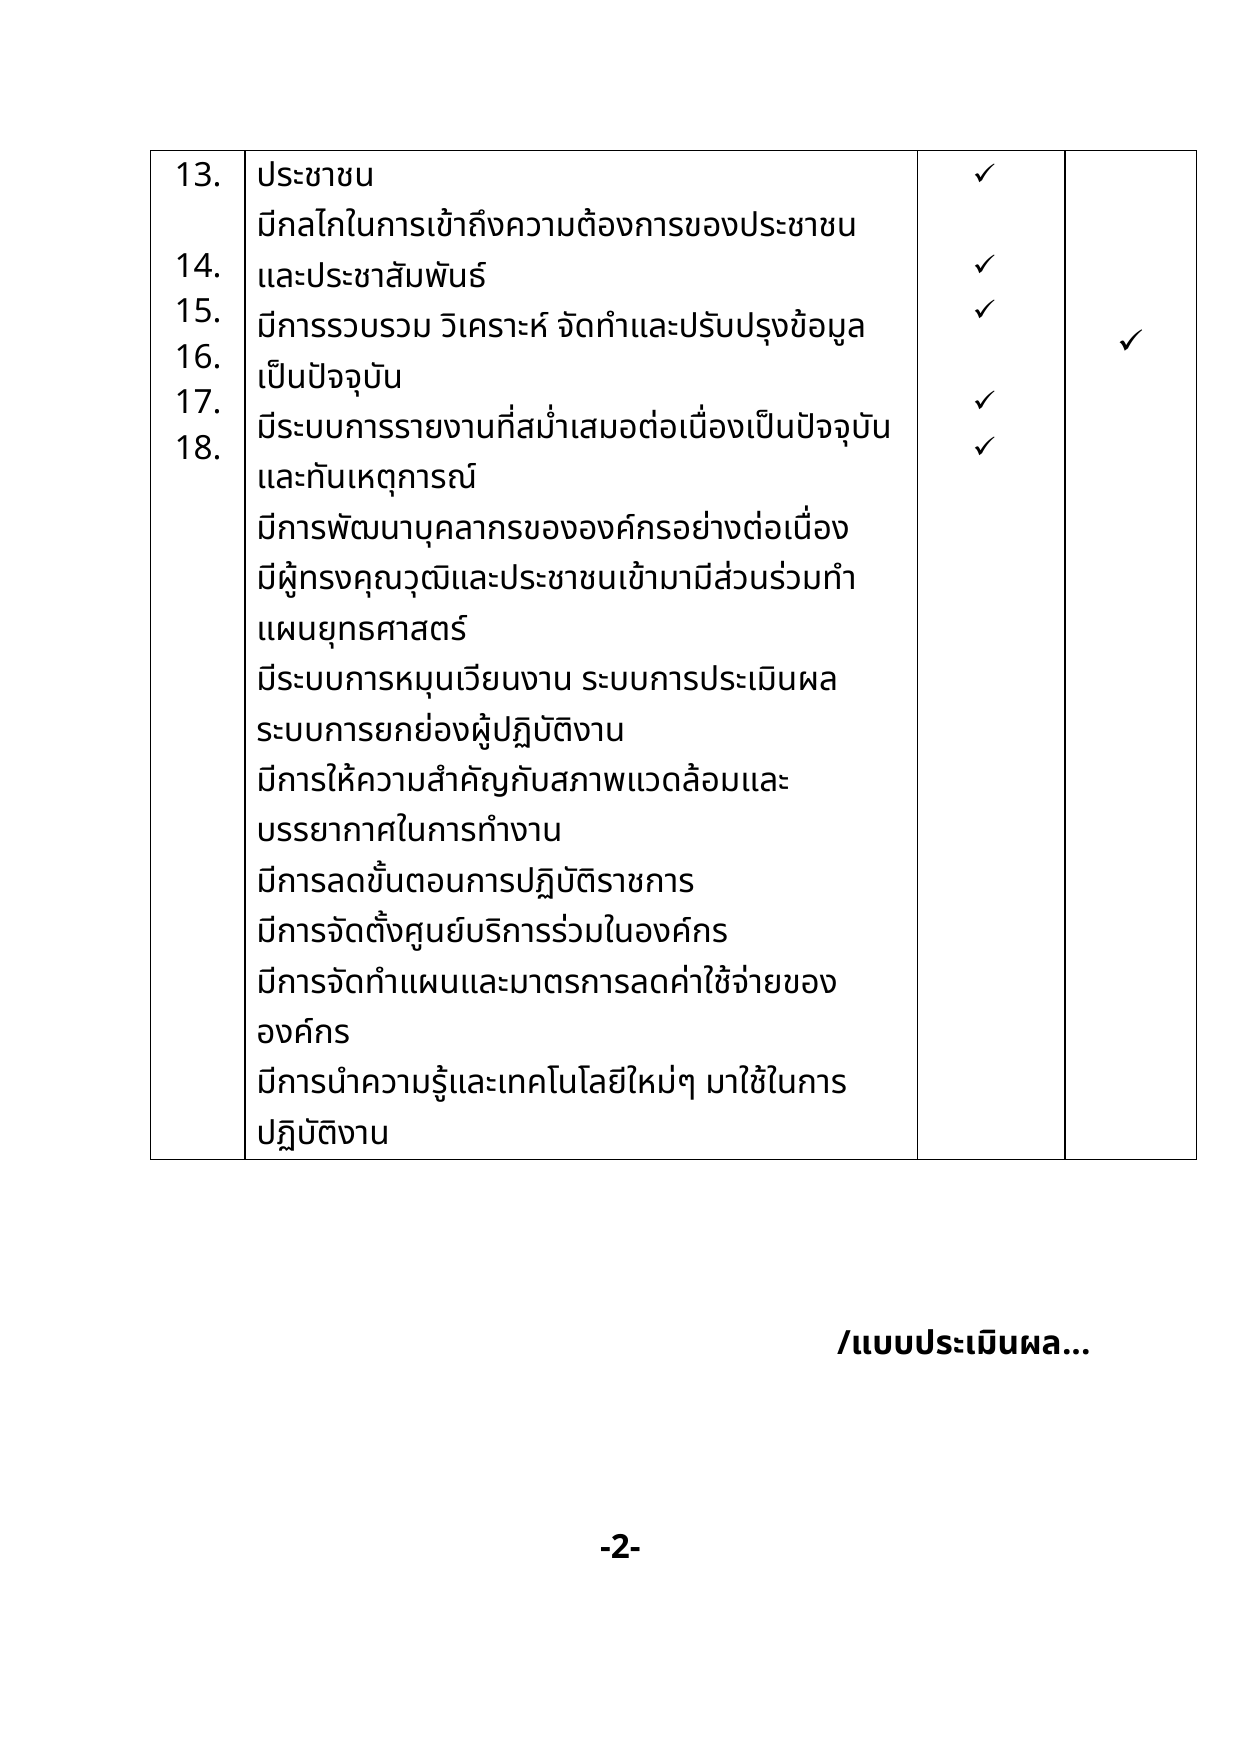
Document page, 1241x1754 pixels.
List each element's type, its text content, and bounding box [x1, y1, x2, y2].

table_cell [246, 151, 917, 1159]
text /แบบประเมินผล... [150, 1319, 1090, 1370]
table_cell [151, 151, 244, 1159]
table_cell [918, 151, 1064, 1159]
text -2- [150, 1523, 1090, 1568]
table_cell [1066, 151, 1196, 1159]
